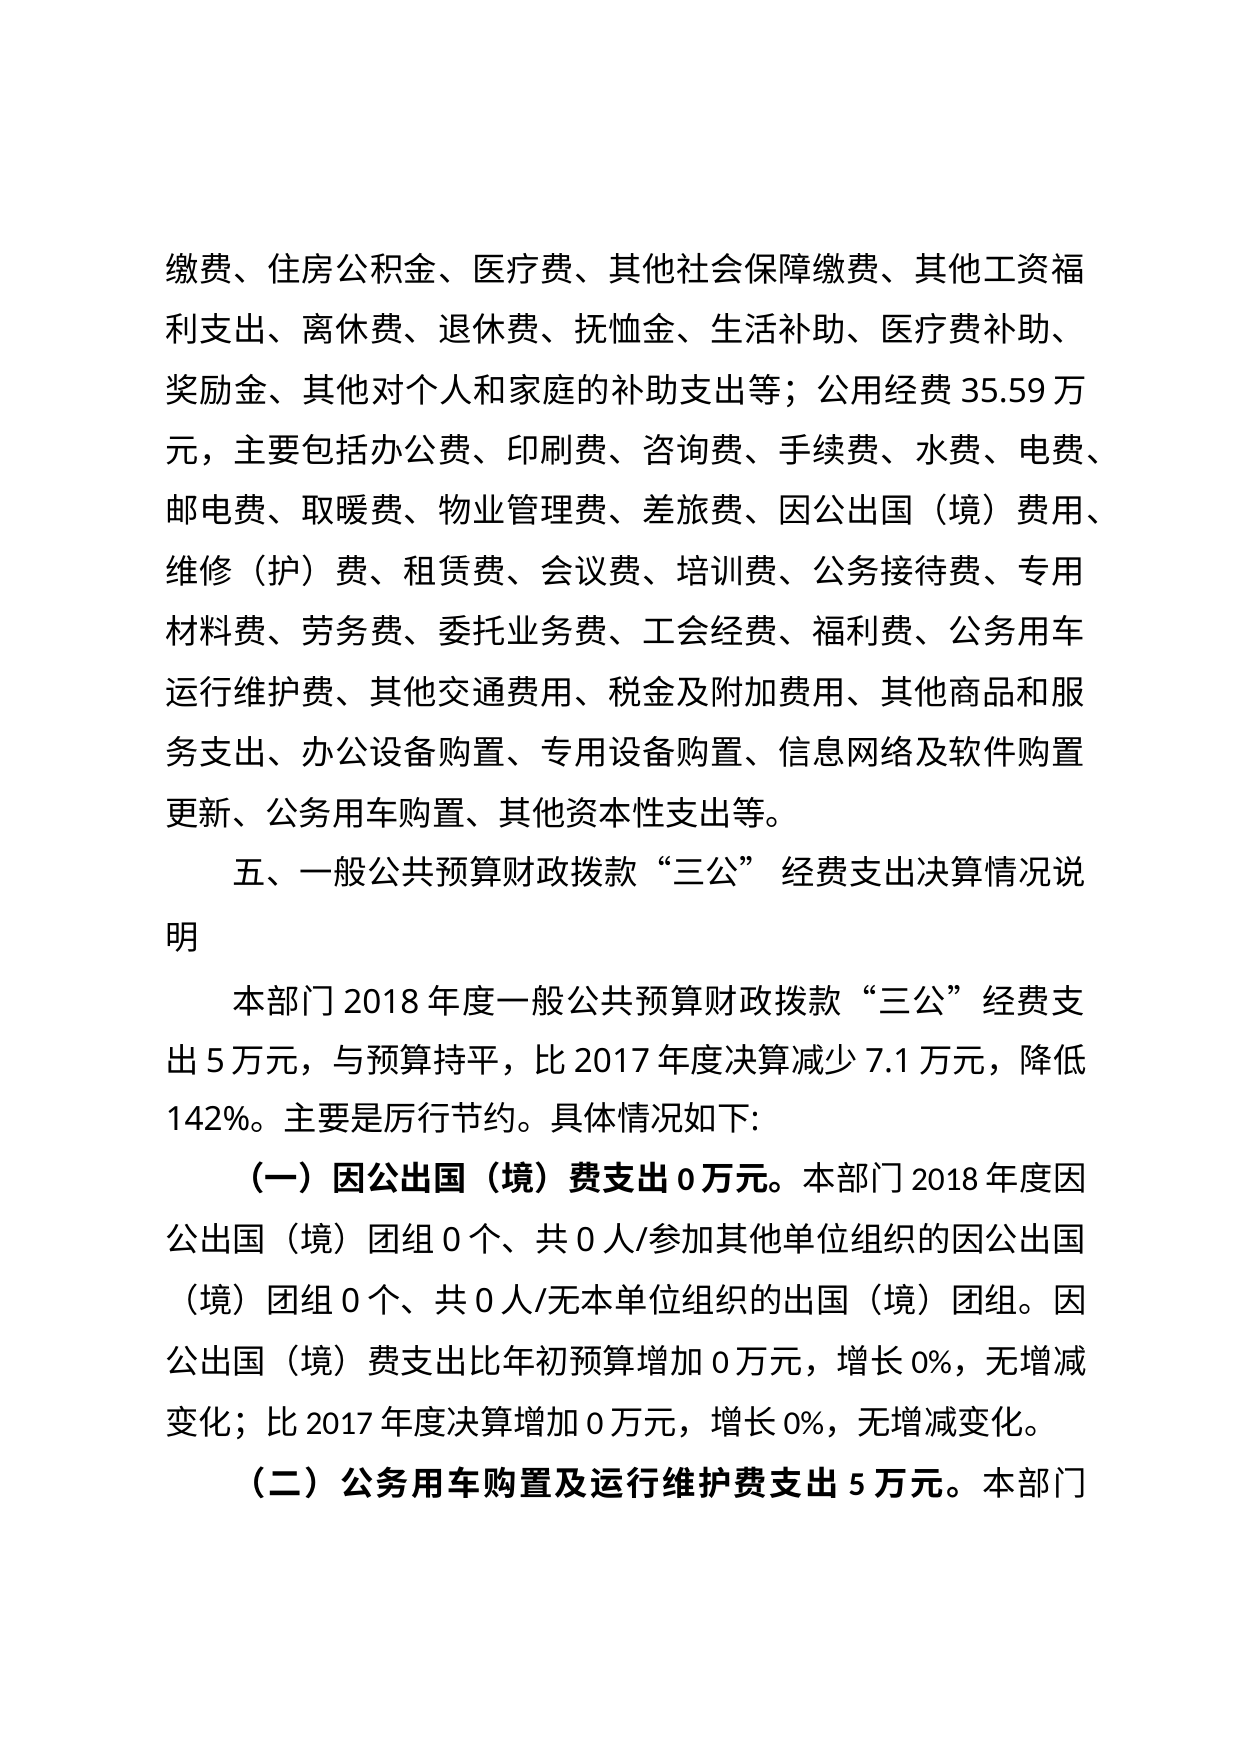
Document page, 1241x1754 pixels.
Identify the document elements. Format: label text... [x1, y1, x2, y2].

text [165, 1446, 1087, 1507]
subtitle 五、一般公共预算财政拨款“三公” 经费支出决算情况说明 [165, 837, 1087, 967]
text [165, 233, 1087, 837]
text 本部门2018年度一般公共预算财政拨款“三公”经费支出5万元，与预算持平，比2017年度决算减少7.1万元，降低142%。主要是厉行节约。具体情况如下: [165, 967, 1087, 1142]
text （一）因公出国（境）费支出0万元。本部门2018年度因公出国（境）团组0个、共0人/参加其他单位组织的因公出国（境）团组0个、共0人/无本单位组织的出国（境）团组。因公出国（境）费支出比年初预算增加0万元，增长0%，无增减变化；比2017年度决算增加0万元，增长0%，无增减变化。 [165, 1142, 1087, 1446]
